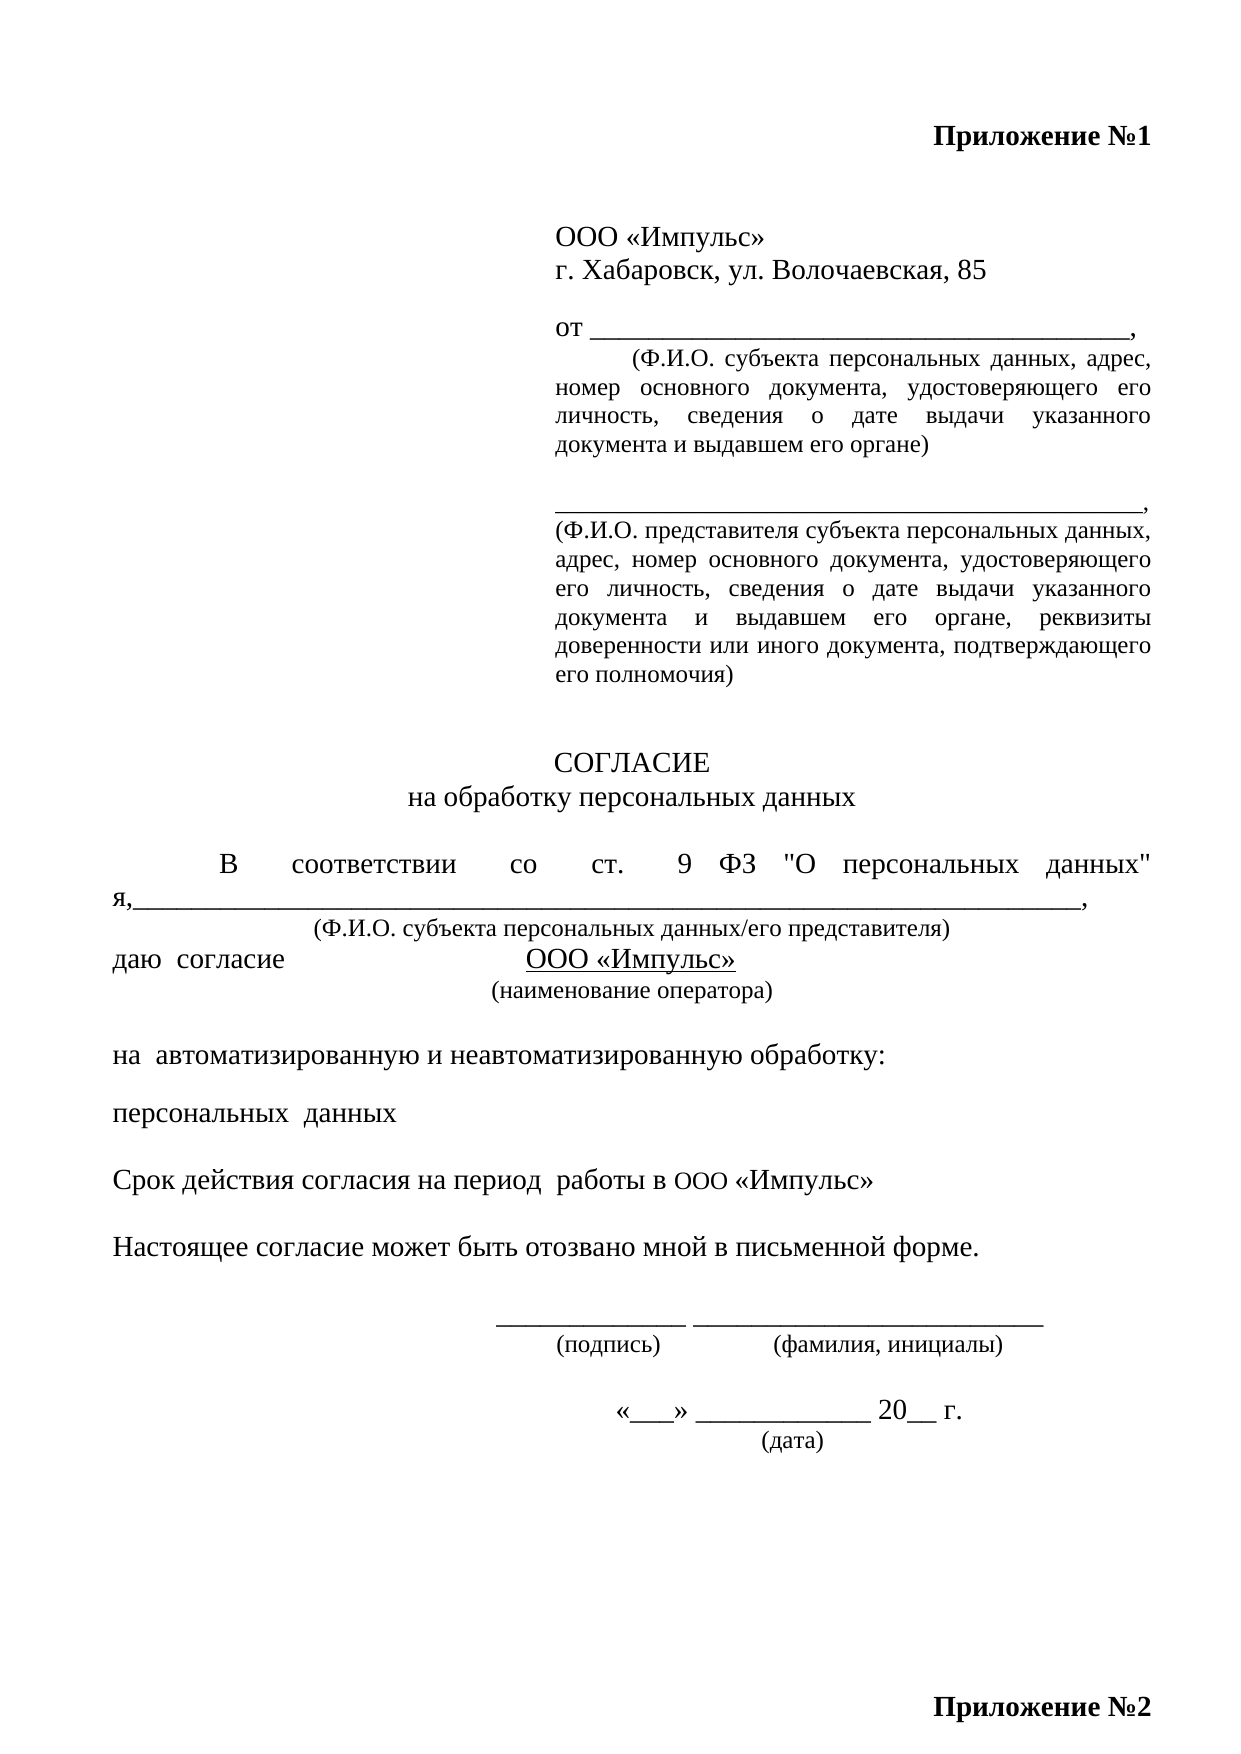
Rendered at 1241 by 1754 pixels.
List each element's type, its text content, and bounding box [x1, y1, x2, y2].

text (Ф.И.О. субъекта персональных данных, адрес, номер основного документа, удостоверяющего его личность, сведения о дате выдачи указанного документа и выдавшем его органе) [555, 343, 1152, 458]
text «___» ____________ 20__ г. [112, 1392, 1152, 1425]
text В соответствии со ст. 9 ФЗ "О персональных данных" я,_________________________________________________________________, [112, 846, 1152, 913]
text на обработку персональных данных [112, 779, 1152, 812]
text Срок действия согласия на период работы в ООО «Импульс» [112, 1162, 1152, 1195]
text Приложение №1 [555, 118, 1152, 152]
text (наименование оператора) [112, 975, 1152, 1004]
text ООО «Импульс» [555, 219, 1152, 252]
text (дата) [112, 1425, 1152, 1454]
text г. Хабаровск, ул. Волочаевская, 85 [555, 252, 1152, 286]
text Приложение №2 [555, 1689, 1152, 1722]
text персональных данных [112, 1095, 1152, 1128]
text от _____________________________________, [555, 309, 1152, 343]
text СОГЛАСИЕ [112, 745, 1152, 779]
text даю согласие ООО «Импульс» [112, 942, 1152, 975]
text (подпись) (фамилия, инициалы) [112, 1329, 1152, 1358]
text на автоматизированную и неавтоматизированную обработку: [112, 1037, 1152, 1071]
text _____________ ________________________ [496, 1296, 1152, 1329]
text (Ф.И.О. субъекта персональных данных/его представителя) [112, 913, 1152, 942]
text _______________________________________________, (Ф.И.О. представителя субъекта персональных данных, адрес, номер основного документа, удостоверяющего его личность, сведения о дате выдачи указанного документа и выдавшем его органе, реквизиты доверенности или иного документа, подтверждающего его полномочия) [555, 487, 1152, 688]
text Настоящее согласие может быть отозвано мной в письменной форме. [112, 1229, 1152, 1262]
